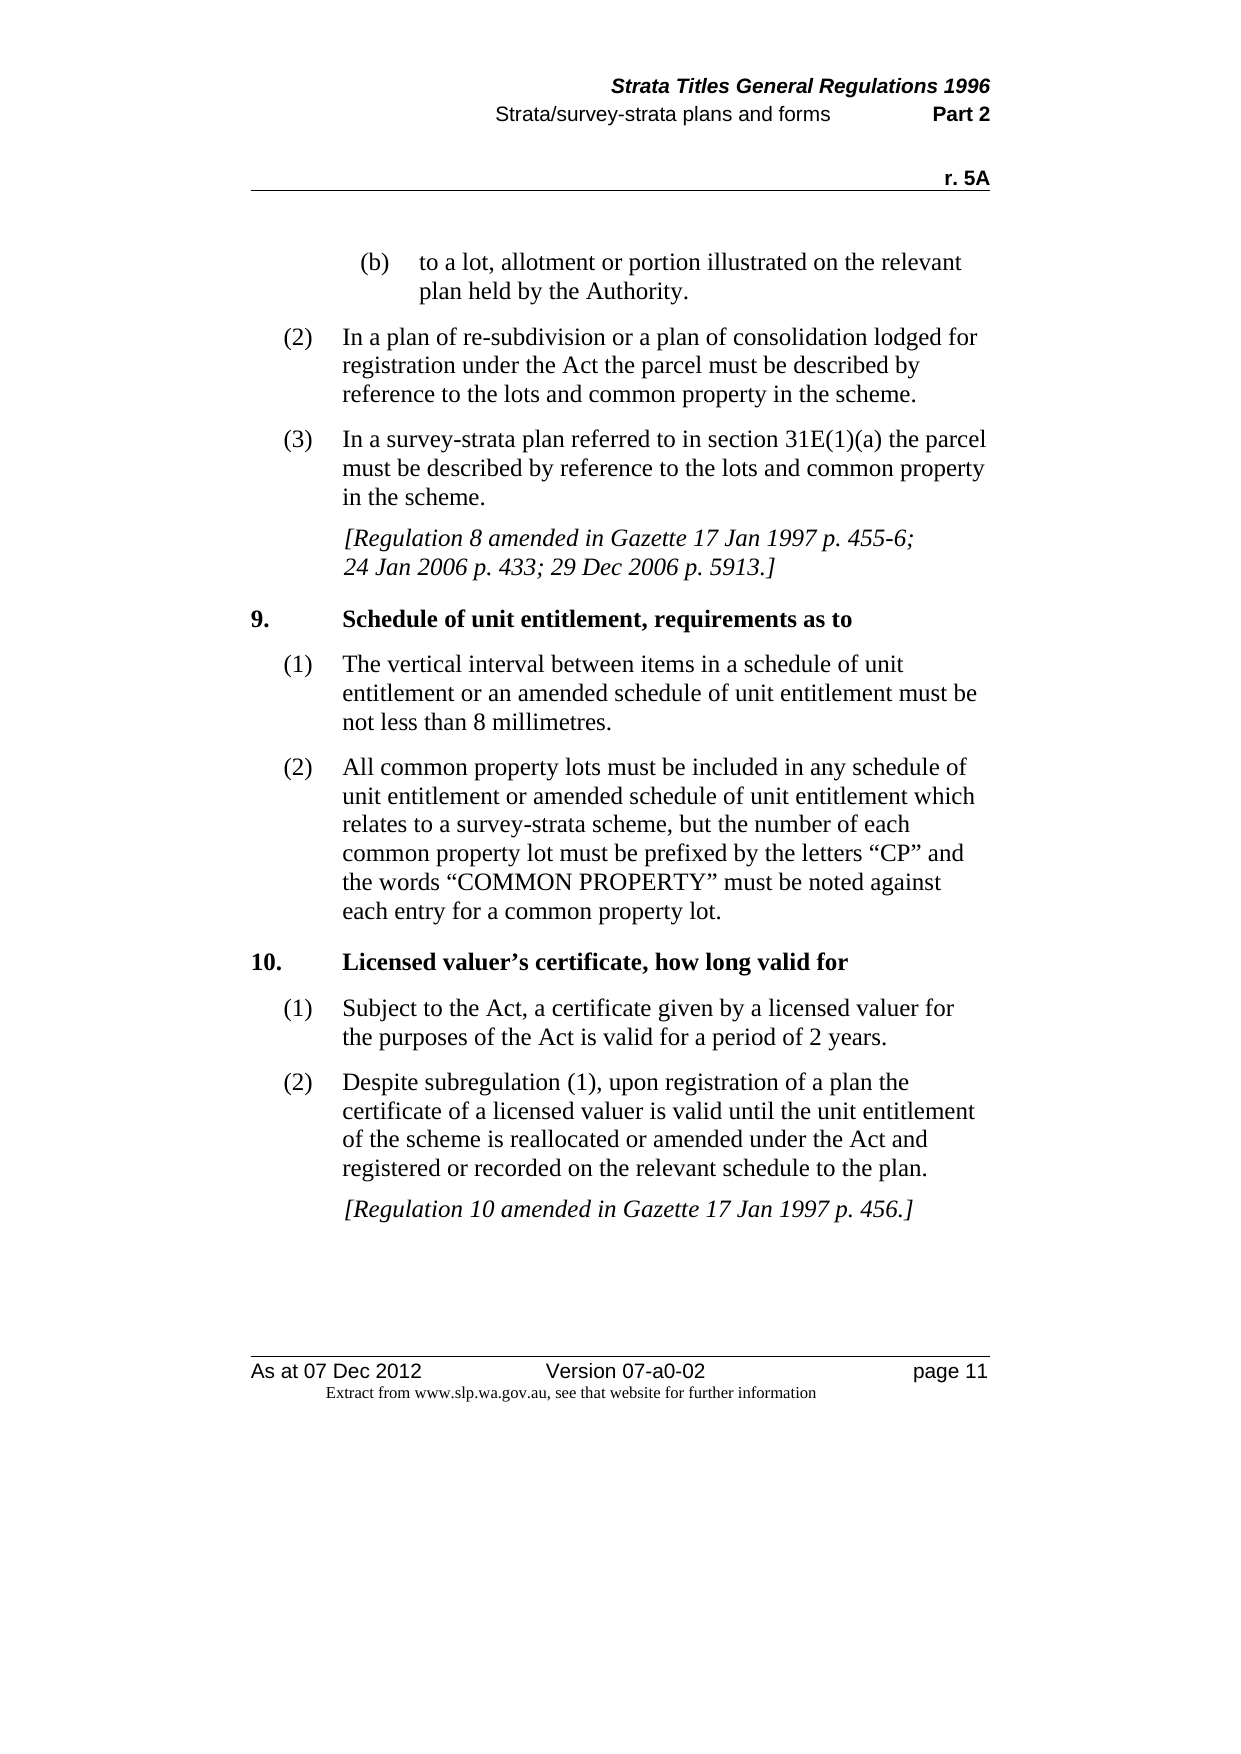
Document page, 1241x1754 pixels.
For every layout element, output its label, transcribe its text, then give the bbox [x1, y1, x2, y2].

text [Regulation 10 amended in Gazette 17 Jan 1997 p. 456.] [251, 1194, 990, 1223]
text (2) In a plan of re-subdivision or a plan of consolidation lodged for registration under the Act the parcel must be described by reference to the lots and common property in the scheme. [251, 322, 990, 408]
text (3) In a survey-strata plan referred to in section 31E(1)(a) the parcel must be described by reference to the lots and common property in the scheme. [251, 424, 990, 511]
text (b) to a lot, allotment or portion illustrated on the relevant plan held by the Authority. [251, 247, 990, 305]
text (2) All common property lots must be included in any schedule of unit entitlement or amended schedule of unit entitlement which relates to a survey-strata scheme, but the number of each common property lot must be prefixed by the letters “CP” and the words “COMMON PROPERTY” must be noted against each entry for a common property lot. [251, 752, 990, 924]
text (2) Despite subregulation (1), upon registration of a plan the certificate of a licensed valuer is valid until the unit entitlement of the scheme is reallocated or amended under the Act and registered or recorded on the relevant schedule to the plan. [251, 1067, 990, 1182]
text [Regulation 8 amended in Gazette 17 Jan 1997 p. 455-6; 24 Jan 2006 p. 433; 29 Dec 2006 p. 5913.] [251, 523, 990, 581]
text (1) Subject to the Act, a certificate given by a licensed valuer for the purposes of the Act is valid for a period of 2 years. [251, 993, 990, 1050]
subtitle 9. Schedule of unit entitlement, requirements as to [251, 604, 990, 632]
text (1) The vertical interval between items in a schedule of unit entitlement or an amended schedule of unit entitlement must be not less than 8 millimetres. [251, 649, 990, 735]
subtitle 10. Licensed valuer’s certificate, how long valid for [251, 947, 990, 976]
